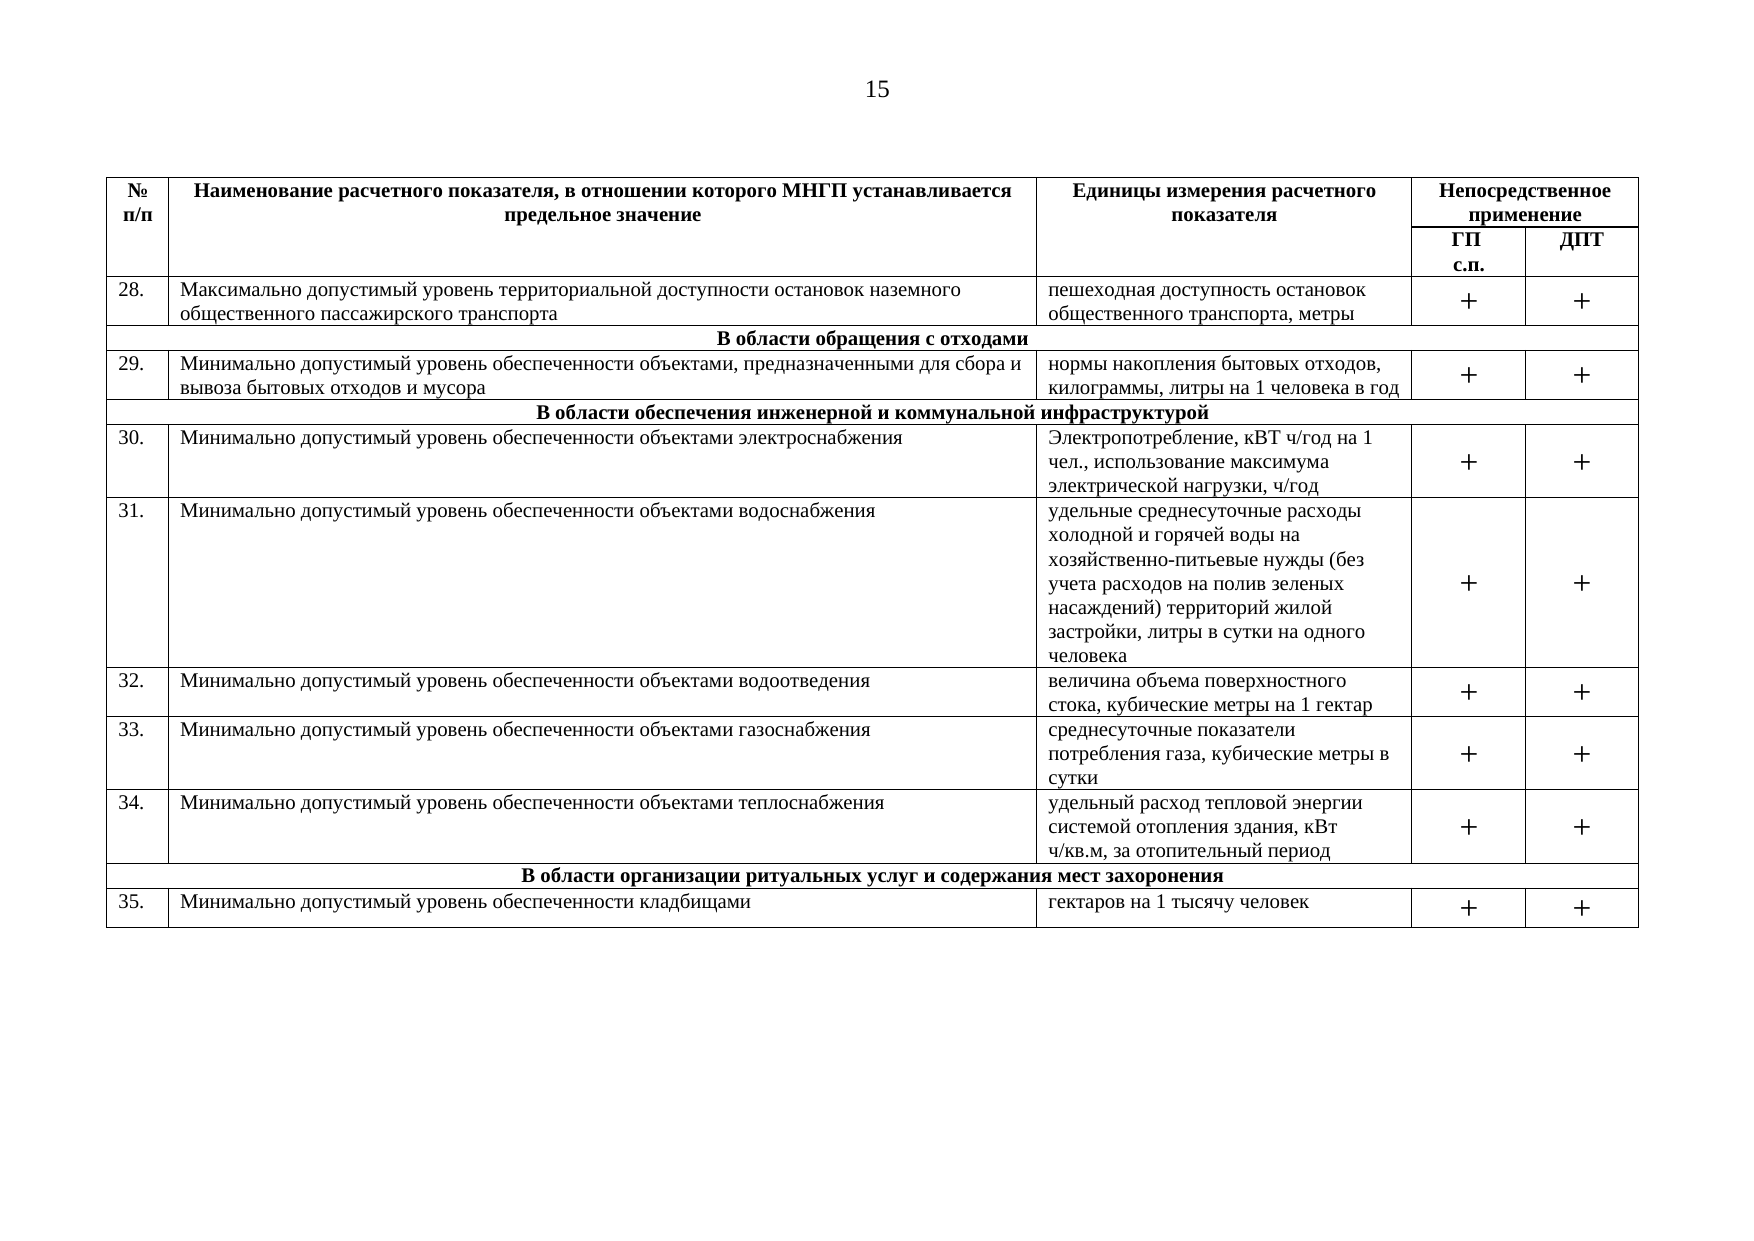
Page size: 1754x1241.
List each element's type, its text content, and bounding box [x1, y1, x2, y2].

table_cell Минимально допустимый уровень обеспеченности объектами теплоснабжения [169, 790, 1036, 862]
table_cell среднесуточные показатели потребления газа, кубические метры в сутки [1037, 717, 1411, 789]
table_cell Максимально допустимый уровень территориальной доступности остановок наземного общественного пассажирского транспорта [169, 277, 1036, 325]
table_header № п/п [107, 178, 168, 276]
table_cell ДПТ [1526, 228, 1638, 276]
table_cell ГП с.п. [1412, 228, 1525, 276]
table_cell + [1412, 277, 1525, 325]
table_cell В области обеспечения инженерной и коммунальной инфраструктурой [107, 400, 1638, 424]
table_cell + [1412, 351, 1525, 399]
table_cell Электропотребление, кВТ ч/год на 1 чел., использование максимума электрической нагрузки, ч/год [1037, 425, 1411, 497]
table_cell + [1526, 790, 1638, 862]
table_cell + [1526, 889, 1638, 927]
table_cell В области обращения с отходами [107, 326, 1638, 350]
table_header Единицы измерения расчетного показателя [1037, 178, 1411, 276]
table_cell В области организации ритуальных услуг и содержания мест захоронения [107, 864, 1638, 887]
table_cell + [1526, 498, 1638, 667]
table_cell удельные среднесуточные расходы холодной и горячей воды на хозяйственно-питьевые нужды (без учета расходов на полив зеленых насаждений) территорий жилой застройки, литры в сутки на одного человека [1037, 498, 1411, 667]
table_cell [107, 277, 168, 325]
table_header Непосредственное применение [1412, 178, 1638, 226]
table_cell пешеходная доступность остановок общественного транспорта, метры [1037, 277, 1411, 325]
table_cell + [1412, 425, 1525, 497]
table_cell + [1526, 717, 1638, 789]
table_cell + [1526, 668, 1638, 716]
table_cell [107, 668, 168, 716]
table_cell Минимально допустимый уровень обеспеченности объектами водоотведения [169, 668, 1036, 716]
table_cell величина объема поверхностного стока, кубические метры на [1037, 668, 1411, 716]
table_cell + [1526, 425, 1638, 497]
table_cell Минимально допустимый уровень обеспеченности объектами водоснабжения [169, 498, 1036, 667]
table_cell [107, 351, 168, 399]
table_cell [107, 790, 168, 862]
table_cell Минимально допустимый уровень обеспеченности кладбищами [169, 889, 1036, 927]
table_cell Минимально допустимый уровень обеспеченности объектами электроснабжения [169, 425, 1036, 497]
table_cell [107, 717, 168, 789]
table_cell + [1526, 277, 1638, 325]
table_cell гектаров на 1 тысячу человек [1037, 889, 1411, 927]
table_cell [107, 498, 168, 667]
table_cell + [1526, 351, 1638, 399]
table_cell [107, 425, 168, 497]
table_cell + [1412, 668, 1525, 716]
table_cell нормы накопления бытовых отходов, килограммы, литры на 1 человека в год [1037, 351, 1411, 399]
table_cell Минимально допустимый уровень обеспеченности объектами, предназначенными для сбора и вывоза бытовых отходов и мусора [169, 351, 1036, 399]
table_cell + [1412, 498, 1525, 667]
table_header Наименование расчетного показателя, в отношении которого МНГП устанавливается предельное значение [169, 178, 1036, 276]
table_cell удельный расход тепловой энергии системой отопления здания, кВт ч/кв.м, за отопительный период [1037, 790, 1411, 862]
table_cell [107, 889, 168, 927]
table_cell + [1412, 889, 1525, 927]
table_cell Минимально допустимый уровень обеспеченности объектами газоснабжения [169, 717, 1036, 789]
table_cell + [1412, 717, 1525, 789]
table_cell + [1412, 790, 1525, 862]
